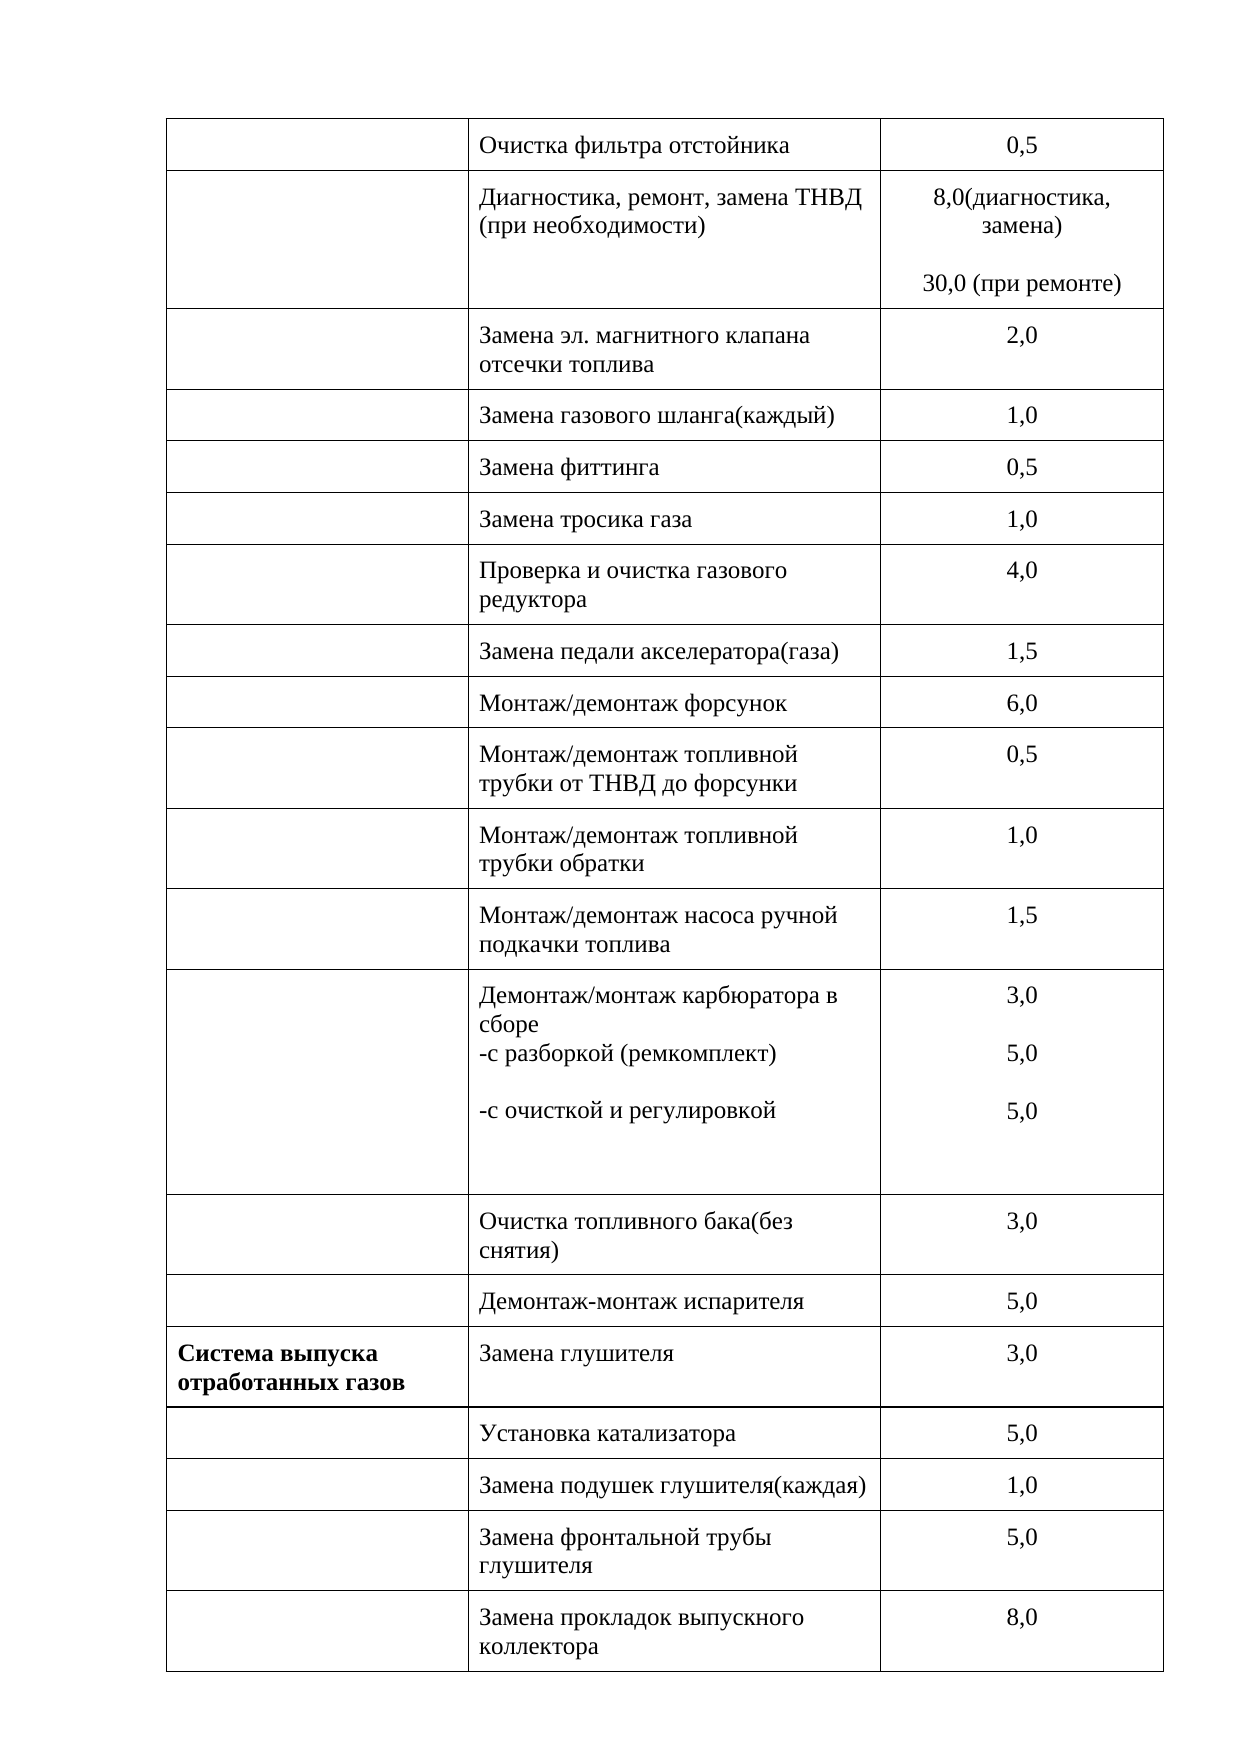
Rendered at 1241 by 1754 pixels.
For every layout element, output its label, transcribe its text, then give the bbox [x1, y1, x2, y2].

table_cell Монтаж/демонтаж топливной трубки от ТНВД до форсунки [469, 728, 880, 808]
table_cell Замена подушек глушителя(каждая) [469, 1459, 880, 1510]
table_cell [167, 545, 468, 624]
table_cell 1,0 [881, 390, 1163, 440]
table_cell 6,0 [881, 677, 1163, 727]
table_cell [167, 970, 468, 1194]
table_cell [167, 1275, 468, 1326]
table_cell 3,0 [881, 1195, 1163, 1274]
table_cell [167, 1195, 468, 1274]
table_cell 0,5 [881, 119, 1163, 170]
table_cell 8,0(диагностика, замена) 30,0 (при ремонте) [881, 171, 1163, 308]
table_cell [167, 1408, 468, 1458]
table_cell Система выпуска отработанных газов [167, 1327, 468, 1406]
table_cell Замена эл. магнитного клапана отсечки топлива [469, 309, 880, 388]
table_cell Монтаж/демонтаж насоса ручной подкачки топлива [469, 889, 880, 968]
table_cell Очистка фильтра отстойника [469, 119, 880, 170]
table_cell [167, 728, 468, 808]
table_cell 0,5 [881, 441, 1163, 492]
table_cell [167, 625, 468, 676]
table_cell [167, 677, 468, 727]
table_cell 5,0 [881, 1408, 1163, 1458]
table_cell 8,0 [881, 1591, 1163, 1671]
table_cell Замена глушителя [469, 1327, 880, 1406]
table_cell [167, 1591, 468, 1671]
table_cell 2,0 [881, 309, 1163, 388]
table_cell Монтаж/демонтаж форсунок [469, 677, 880, 727]
table_cell Очистка топливного бака(без снятия) [469, 1195, 880, 1274]
table_cell Замена педали акселератора(газа) [469, 625, 880, 676]
table_cell 1,0 [881, 493, 1163, 543]
table_cell [167, 119, 468, 170]
table_cell Замена фиттинга [469, 441, 880, 492]
table_cell [167, 1511, 468, 1590]
table_cell Замена тросика газа [469, 493, 880, 543]
table_cell 1,0 [881, 1459, 1163, 1510]
table_cell [167, 889, 468, 968]
table_cell Замена газового шланга(каждый) [469, 390, 880, 440]
table_cell Проверка и очистка газового редуктора [469, 545, 880, 624]
table_cell 4,0 [881, 545, 1163, 624]
table_cell Замена прокладок выпускного коллектора [469, 1591, 880, 1671]
table_cell 0,5 [881, 728, 1163, 808]
table_cell Демонтаж/монтаж карбюратора в сборе -с разборкой (ремкомплект) -с очисткой и регулировкой [469, 970, 880, 1194]
table_cell 3,0 5,0 5,0 [881, 970, 1163, 1194]
table_cell [167, 493, 468, 543]
table_cell 1,5 [881, 889, 1163, 968]
table_cell [167, 809, 468, 888]
table_cell [167, 1459, 468, 1510]
table_cell [167, 390, 468, 440]
table_cell Замена фронтальной трубы глушителя [469, 1511, 880, 1590]
table_cell 5,0 [881, 1275, 1163, 1326]
table_cell Демонтаж-монтаж испарителя [469, 1275, 880, 1326]
table_cell 3,0 [881, 1327, 1163, 1406]
table_cell [167, 309, 468, 388]
table_cell Монтаж/демонтаж топливной трубки обратки [469, 809, 880, 888]
table_cell 5,0 [881, 1511, 1163, 1590]
table_cell 1,5 [881, 625, 1163, 676]
table_cell 1,0 [881, 809, 1163, 888]
table_cell Диагностика, ремонт, замена ТНВД (при необходимости) [469, 171, 880, 308]
table_cell [167, 171, 468, 308]
table_cell Установка катализатора [469, 1408, 880, 1458]
table_cell [167, 441, 468, 492]
